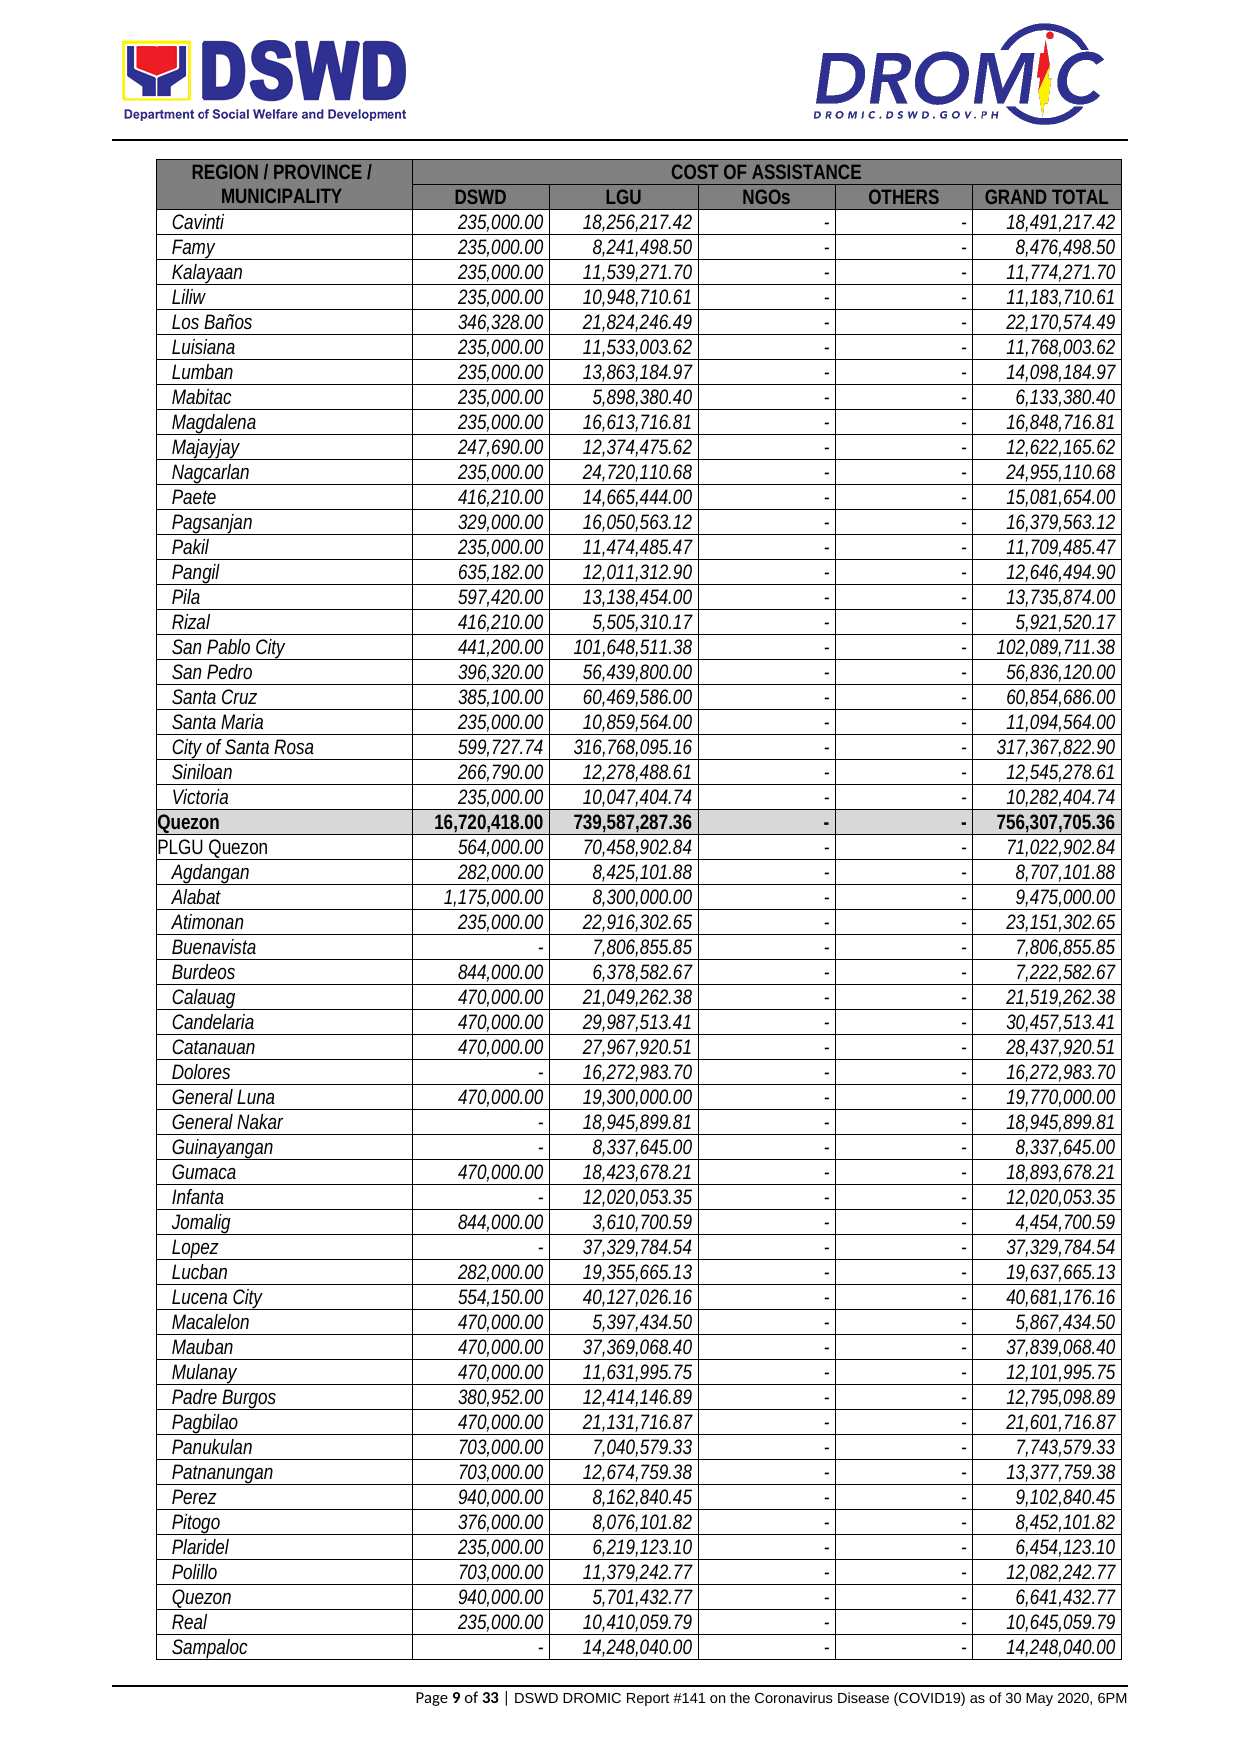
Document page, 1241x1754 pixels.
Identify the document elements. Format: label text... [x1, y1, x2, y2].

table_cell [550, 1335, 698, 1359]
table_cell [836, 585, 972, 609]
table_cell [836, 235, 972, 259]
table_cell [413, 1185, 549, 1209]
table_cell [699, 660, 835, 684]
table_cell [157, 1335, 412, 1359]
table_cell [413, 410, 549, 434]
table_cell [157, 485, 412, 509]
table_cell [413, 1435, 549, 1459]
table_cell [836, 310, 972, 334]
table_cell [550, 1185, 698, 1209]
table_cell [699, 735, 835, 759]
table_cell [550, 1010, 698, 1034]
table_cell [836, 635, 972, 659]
table_cell OTHERS [836, 185, 972, 209]
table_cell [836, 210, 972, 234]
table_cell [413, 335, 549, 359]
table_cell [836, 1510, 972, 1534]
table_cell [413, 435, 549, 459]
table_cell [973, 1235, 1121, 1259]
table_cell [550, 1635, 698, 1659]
table_header COST OF ASSISTANCE [413, 160, 1121, 184]
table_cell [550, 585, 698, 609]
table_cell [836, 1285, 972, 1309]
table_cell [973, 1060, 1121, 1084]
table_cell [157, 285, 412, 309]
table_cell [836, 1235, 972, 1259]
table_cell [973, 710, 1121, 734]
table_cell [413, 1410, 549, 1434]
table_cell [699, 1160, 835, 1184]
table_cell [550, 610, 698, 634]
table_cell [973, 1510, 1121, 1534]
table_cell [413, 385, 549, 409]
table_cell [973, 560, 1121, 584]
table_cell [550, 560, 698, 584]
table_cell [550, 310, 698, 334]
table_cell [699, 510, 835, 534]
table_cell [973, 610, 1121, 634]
table_cell DSWD [413, 185, 549, 209]
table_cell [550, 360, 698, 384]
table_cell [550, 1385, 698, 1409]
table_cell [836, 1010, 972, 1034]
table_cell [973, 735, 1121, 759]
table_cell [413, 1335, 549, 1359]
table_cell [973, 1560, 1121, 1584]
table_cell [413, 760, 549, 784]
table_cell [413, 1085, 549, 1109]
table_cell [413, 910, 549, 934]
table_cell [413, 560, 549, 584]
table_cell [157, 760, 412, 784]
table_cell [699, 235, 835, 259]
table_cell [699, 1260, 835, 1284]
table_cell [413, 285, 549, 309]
table_cell NGOs [699, 185, 835, 209]
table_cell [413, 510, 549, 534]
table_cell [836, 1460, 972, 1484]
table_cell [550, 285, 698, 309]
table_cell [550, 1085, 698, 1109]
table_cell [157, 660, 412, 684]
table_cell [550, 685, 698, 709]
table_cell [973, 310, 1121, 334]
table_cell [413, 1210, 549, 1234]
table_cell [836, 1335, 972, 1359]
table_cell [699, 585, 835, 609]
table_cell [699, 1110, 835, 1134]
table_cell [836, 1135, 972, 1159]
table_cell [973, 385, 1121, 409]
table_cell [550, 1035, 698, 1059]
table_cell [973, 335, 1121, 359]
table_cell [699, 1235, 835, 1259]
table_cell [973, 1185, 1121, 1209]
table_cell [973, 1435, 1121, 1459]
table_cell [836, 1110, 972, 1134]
table_header REGION / PROVINCE / MUNICIPALITY [157, 160, 412, 209]
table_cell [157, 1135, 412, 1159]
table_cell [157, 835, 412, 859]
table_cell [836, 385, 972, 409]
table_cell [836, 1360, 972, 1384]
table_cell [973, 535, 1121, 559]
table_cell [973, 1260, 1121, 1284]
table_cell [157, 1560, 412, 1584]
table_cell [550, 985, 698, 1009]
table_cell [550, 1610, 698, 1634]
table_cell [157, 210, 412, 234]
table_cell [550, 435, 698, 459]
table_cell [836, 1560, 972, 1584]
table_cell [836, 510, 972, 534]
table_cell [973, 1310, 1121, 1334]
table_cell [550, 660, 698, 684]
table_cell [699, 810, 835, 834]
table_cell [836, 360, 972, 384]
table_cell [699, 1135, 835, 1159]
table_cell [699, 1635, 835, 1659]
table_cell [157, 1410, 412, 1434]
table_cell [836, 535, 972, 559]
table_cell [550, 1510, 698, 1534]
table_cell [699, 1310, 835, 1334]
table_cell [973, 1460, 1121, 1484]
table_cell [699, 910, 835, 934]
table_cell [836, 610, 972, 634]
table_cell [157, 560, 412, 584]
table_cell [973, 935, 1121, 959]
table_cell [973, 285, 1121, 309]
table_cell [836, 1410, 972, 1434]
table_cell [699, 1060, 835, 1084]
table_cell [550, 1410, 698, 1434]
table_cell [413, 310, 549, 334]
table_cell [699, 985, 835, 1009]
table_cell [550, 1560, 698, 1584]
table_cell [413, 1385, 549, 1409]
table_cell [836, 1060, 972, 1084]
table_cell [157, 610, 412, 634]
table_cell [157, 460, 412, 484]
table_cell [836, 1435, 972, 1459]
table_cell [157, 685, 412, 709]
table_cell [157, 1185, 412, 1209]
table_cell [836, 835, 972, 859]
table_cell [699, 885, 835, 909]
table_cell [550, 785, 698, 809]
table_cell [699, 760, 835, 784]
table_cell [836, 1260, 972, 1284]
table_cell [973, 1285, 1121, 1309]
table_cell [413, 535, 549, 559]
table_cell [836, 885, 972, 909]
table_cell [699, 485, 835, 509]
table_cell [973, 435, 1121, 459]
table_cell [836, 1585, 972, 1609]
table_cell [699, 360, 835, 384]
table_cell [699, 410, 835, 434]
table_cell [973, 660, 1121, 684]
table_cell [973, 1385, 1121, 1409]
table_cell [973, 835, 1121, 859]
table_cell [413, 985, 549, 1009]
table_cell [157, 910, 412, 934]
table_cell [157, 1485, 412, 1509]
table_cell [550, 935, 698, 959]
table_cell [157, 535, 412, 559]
picture [112, 37, 417, 125]
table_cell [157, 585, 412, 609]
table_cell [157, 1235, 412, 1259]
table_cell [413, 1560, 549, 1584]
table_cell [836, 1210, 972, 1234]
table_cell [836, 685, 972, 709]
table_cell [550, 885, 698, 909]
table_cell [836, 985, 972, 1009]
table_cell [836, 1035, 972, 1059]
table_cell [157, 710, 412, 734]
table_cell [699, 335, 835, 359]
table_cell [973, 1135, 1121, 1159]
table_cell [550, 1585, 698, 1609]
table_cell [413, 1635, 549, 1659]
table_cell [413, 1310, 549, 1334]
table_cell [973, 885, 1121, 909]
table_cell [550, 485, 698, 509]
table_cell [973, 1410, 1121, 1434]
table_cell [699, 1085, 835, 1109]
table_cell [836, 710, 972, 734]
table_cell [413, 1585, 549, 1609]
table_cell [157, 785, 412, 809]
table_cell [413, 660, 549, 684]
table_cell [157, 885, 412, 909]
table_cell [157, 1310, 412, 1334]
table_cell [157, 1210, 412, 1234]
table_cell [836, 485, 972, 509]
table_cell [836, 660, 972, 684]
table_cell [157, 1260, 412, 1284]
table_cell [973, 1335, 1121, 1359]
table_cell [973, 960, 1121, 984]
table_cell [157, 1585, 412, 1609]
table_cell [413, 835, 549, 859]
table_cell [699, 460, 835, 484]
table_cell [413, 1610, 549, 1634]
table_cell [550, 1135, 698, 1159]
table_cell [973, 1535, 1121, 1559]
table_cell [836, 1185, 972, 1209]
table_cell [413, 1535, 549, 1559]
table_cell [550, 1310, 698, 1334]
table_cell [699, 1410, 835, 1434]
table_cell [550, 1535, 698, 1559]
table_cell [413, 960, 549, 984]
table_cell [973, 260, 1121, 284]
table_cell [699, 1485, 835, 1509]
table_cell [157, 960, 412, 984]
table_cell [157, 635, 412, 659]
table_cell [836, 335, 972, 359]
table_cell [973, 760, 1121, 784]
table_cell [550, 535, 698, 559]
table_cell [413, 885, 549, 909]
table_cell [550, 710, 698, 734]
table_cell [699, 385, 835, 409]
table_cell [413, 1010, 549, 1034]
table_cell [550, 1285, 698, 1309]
picture [781, 23, 1133, 125]
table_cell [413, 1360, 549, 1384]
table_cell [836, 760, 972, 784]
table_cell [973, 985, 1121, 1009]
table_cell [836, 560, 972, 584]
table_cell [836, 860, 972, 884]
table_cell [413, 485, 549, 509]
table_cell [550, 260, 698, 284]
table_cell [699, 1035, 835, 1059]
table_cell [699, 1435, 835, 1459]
table_cell LGU [550, 185, 698, 209]
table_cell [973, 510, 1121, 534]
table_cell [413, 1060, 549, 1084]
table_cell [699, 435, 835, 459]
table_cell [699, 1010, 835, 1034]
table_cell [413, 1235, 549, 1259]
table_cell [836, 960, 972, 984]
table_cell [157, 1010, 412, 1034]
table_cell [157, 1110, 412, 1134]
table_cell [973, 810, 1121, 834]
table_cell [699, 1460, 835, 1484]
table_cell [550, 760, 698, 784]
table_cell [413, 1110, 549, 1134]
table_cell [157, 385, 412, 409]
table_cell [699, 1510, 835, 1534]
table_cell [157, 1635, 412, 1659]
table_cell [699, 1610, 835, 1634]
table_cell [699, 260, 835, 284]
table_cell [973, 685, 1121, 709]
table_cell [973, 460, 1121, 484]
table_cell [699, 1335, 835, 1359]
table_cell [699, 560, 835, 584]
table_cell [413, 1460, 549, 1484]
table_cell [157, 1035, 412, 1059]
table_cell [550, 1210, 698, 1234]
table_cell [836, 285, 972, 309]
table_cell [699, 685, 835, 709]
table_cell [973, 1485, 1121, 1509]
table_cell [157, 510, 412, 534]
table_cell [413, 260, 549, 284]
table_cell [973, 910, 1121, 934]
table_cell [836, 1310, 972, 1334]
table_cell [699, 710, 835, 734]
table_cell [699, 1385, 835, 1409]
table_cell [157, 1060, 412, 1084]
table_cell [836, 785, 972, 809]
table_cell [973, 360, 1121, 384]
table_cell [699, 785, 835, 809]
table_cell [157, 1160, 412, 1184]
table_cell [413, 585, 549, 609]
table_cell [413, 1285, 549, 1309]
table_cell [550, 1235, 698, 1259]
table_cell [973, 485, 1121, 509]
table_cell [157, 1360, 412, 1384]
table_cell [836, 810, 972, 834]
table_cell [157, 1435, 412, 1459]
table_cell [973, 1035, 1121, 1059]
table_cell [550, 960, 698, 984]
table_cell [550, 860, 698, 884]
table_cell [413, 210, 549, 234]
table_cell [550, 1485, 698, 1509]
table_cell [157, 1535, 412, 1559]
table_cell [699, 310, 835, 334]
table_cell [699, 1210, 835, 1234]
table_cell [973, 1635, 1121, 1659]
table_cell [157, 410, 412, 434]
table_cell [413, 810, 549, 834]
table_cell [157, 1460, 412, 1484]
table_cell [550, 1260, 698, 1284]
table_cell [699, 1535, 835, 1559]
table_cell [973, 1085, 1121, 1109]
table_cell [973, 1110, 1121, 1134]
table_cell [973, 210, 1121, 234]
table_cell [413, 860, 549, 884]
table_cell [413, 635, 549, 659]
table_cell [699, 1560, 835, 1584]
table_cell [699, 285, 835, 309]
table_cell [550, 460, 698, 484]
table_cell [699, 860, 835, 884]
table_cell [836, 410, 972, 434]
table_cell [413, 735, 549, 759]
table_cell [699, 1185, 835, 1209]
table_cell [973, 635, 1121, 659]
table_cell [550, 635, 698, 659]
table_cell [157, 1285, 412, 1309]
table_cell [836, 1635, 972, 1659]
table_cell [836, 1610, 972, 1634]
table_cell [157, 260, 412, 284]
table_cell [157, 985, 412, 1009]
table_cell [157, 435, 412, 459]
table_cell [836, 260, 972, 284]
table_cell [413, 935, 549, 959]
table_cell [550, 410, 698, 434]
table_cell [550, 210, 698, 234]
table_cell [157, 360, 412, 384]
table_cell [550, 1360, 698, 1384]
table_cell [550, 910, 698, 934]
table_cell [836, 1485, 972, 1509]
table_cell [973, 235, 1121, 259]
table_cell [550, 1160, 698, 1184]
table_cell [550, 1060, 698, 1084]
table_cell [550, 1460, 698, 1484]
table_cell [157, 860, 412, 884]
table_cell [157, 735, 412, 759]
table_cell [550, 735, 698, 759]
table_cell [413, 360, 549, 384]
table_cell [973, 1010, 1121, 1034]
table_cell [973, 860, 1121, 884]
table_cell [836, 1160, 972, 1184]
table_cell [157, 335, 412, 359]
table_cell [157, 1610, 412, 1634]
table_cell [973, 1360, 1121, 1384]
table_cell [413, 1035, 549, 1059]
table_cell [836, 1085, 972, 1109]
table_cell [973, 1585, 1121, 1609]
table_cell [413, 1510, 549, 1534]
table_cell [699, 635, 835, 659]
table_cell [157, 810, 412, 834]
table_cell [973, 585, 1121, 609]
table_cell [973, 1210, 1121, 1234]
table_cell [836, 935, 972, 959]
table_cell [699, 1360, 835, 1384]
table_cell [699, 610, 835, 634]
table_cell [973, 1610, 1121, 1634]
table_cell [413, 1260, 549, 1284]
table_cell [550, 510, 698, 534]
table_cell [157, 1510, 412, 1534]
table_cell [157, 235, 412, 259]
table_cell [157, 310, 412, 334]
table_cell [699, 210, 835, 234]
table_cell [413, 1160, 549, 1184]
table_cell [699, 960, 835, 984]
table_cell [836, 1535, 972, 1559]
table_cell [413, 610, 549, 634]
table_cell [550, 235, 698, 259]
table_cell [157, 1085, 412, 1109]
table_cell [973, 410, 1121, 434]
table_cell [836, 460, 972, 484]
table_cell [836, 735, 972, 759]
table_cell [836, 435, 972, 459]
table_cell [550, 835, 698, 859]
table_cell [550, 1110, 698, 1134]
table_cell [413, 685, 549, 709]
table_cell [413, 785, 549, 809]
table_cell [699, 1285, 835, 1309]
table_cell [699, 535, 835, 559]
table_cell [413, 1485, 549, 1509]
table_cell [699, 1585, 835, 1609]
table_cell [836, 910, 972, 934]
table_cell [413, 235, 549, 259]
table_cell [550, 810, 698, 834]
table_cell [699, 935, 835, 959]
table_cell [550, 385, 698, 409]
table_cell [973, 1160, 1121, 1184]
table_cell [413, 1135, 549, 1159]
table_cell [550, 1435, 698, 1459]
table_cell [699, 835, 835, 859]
table_cell GRAND TOTAL [973, 185, 1121, 209]
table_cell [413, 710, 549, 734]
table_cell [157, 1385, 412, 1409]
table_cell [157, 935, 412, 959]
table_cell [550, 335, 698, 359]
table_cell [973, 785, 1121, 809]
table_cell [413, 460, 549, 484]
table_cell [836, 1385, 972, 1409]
